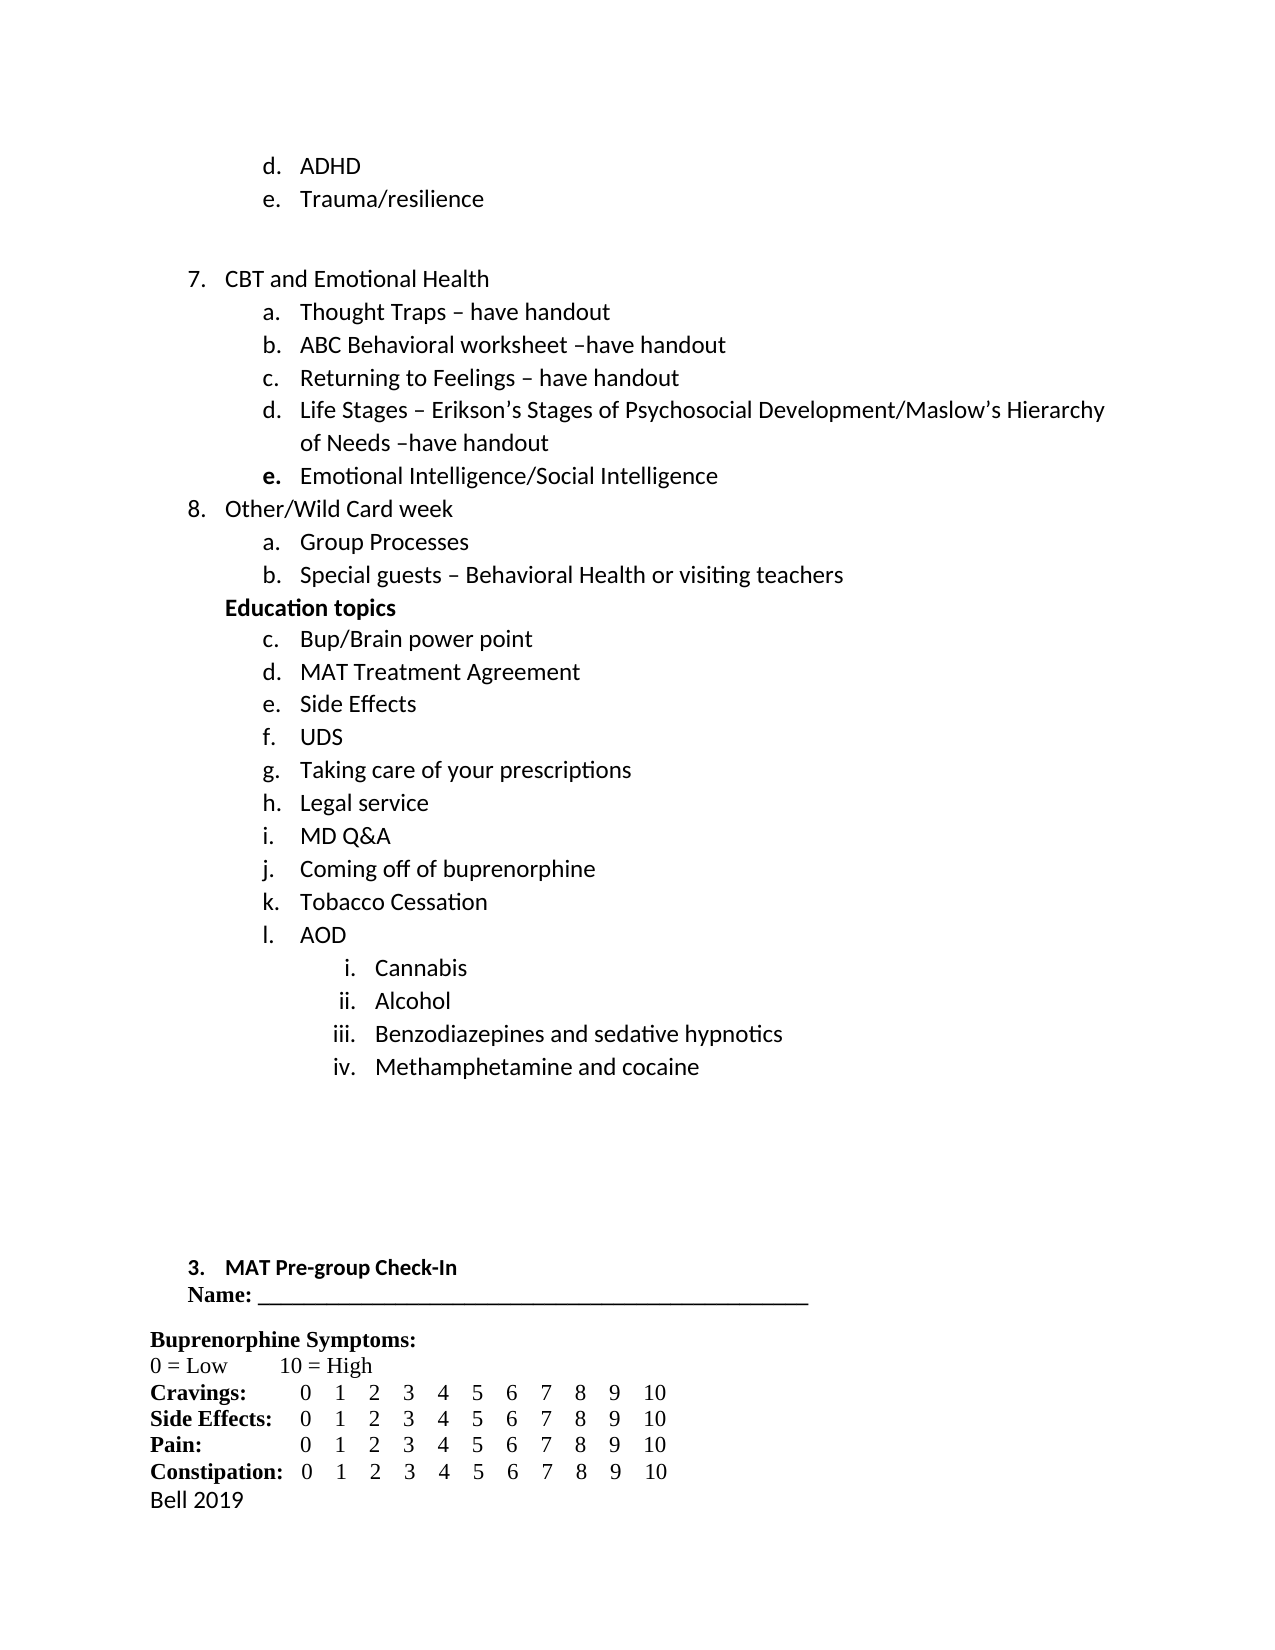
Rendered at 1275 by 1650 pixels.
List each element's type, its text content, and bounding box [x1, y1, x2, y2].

list AOD [262, 919, 1125, 949]
list Bup/Brain power point [262, 623, 1125, 653]
list Tobacco Cessation [262, 886, 1125, 917]
list Trauma/resilience [262, 183, 1125, 213]
list UDS [262, 721, 1125, 752]
list MD Q&A [262, 820, 1125, 851]
list Other/Wild Card week [187, 493, 1125, 524]
list Thought Traps – have handout [262, 296, 1125, 326]
list CBT and Emotional Health [187, 263, 1125, 293]
list Returning to Feelings – have handout [262, 362, 1125, 392]
list ABC Behavioral worksheet –have handout [262, 329, 1125, 359]
list ADHD [262, 150, 1125, 181]
list Special guests – Behavioral Health or visiting teachers [262, 559, 1125, 590]
text Cravings: 0 1 2 3 4 5 6 7 8 9 10 [150, 1379, 1125, 1405]
text Name: ________________________________________________ [187, 1281, 1125, 1307]
list Benzodiazepines and sedative hypnotics [356, 1018, 1125, 1048]
list Alcohol [356, 985, 1125, 1015]
list Taking care of your prescriptions [262, 754, 1125, 785]
list MAT Pre-group Check-In [187, 1253, 1125, 1281]
list Emotional Intelligence/Social Intelligence [262, 461, 1125, 491]
list Cannabis [356, 952, 1125, 982]
text Constipation: 0 1 2 3 4 5 6 7 8 9 10 [150, 1458, 1125, 1484]
list Legal service [262, 787, 1125, 818]
list Side Effects [262, 688, 1125, 719]
list Methamphetamine and cocaine [356, 1051, 1125, 1081]
list Coming off of buprenorphine [262, 853, 1125, 884]
text Pain: 0 1 2 3 4 5 6 7 8 9 10 [150, 1431, 1125, 1458]
text Side Effects: 0 1 2 3 4 5 6 7 8 9 10 [150, 1405, 1125, 1431]
list MAT Treatment Agreement [262, 656, 1125, 686]
list Education topics [225, 592, 1125, 623]
list Life Stages – Erikson’s Stages of Psychosocial Development/Maslow’s Hierarchy of Needs –have handout [262, 395, 1125, 458]
text 0 = Low 10 = High [150, 1352, 1125, 1379]
list Group Processes [262, 526, 1125, 557]
text Buprenorphine Symptoms: [150, 1326, 1125, 1352]
